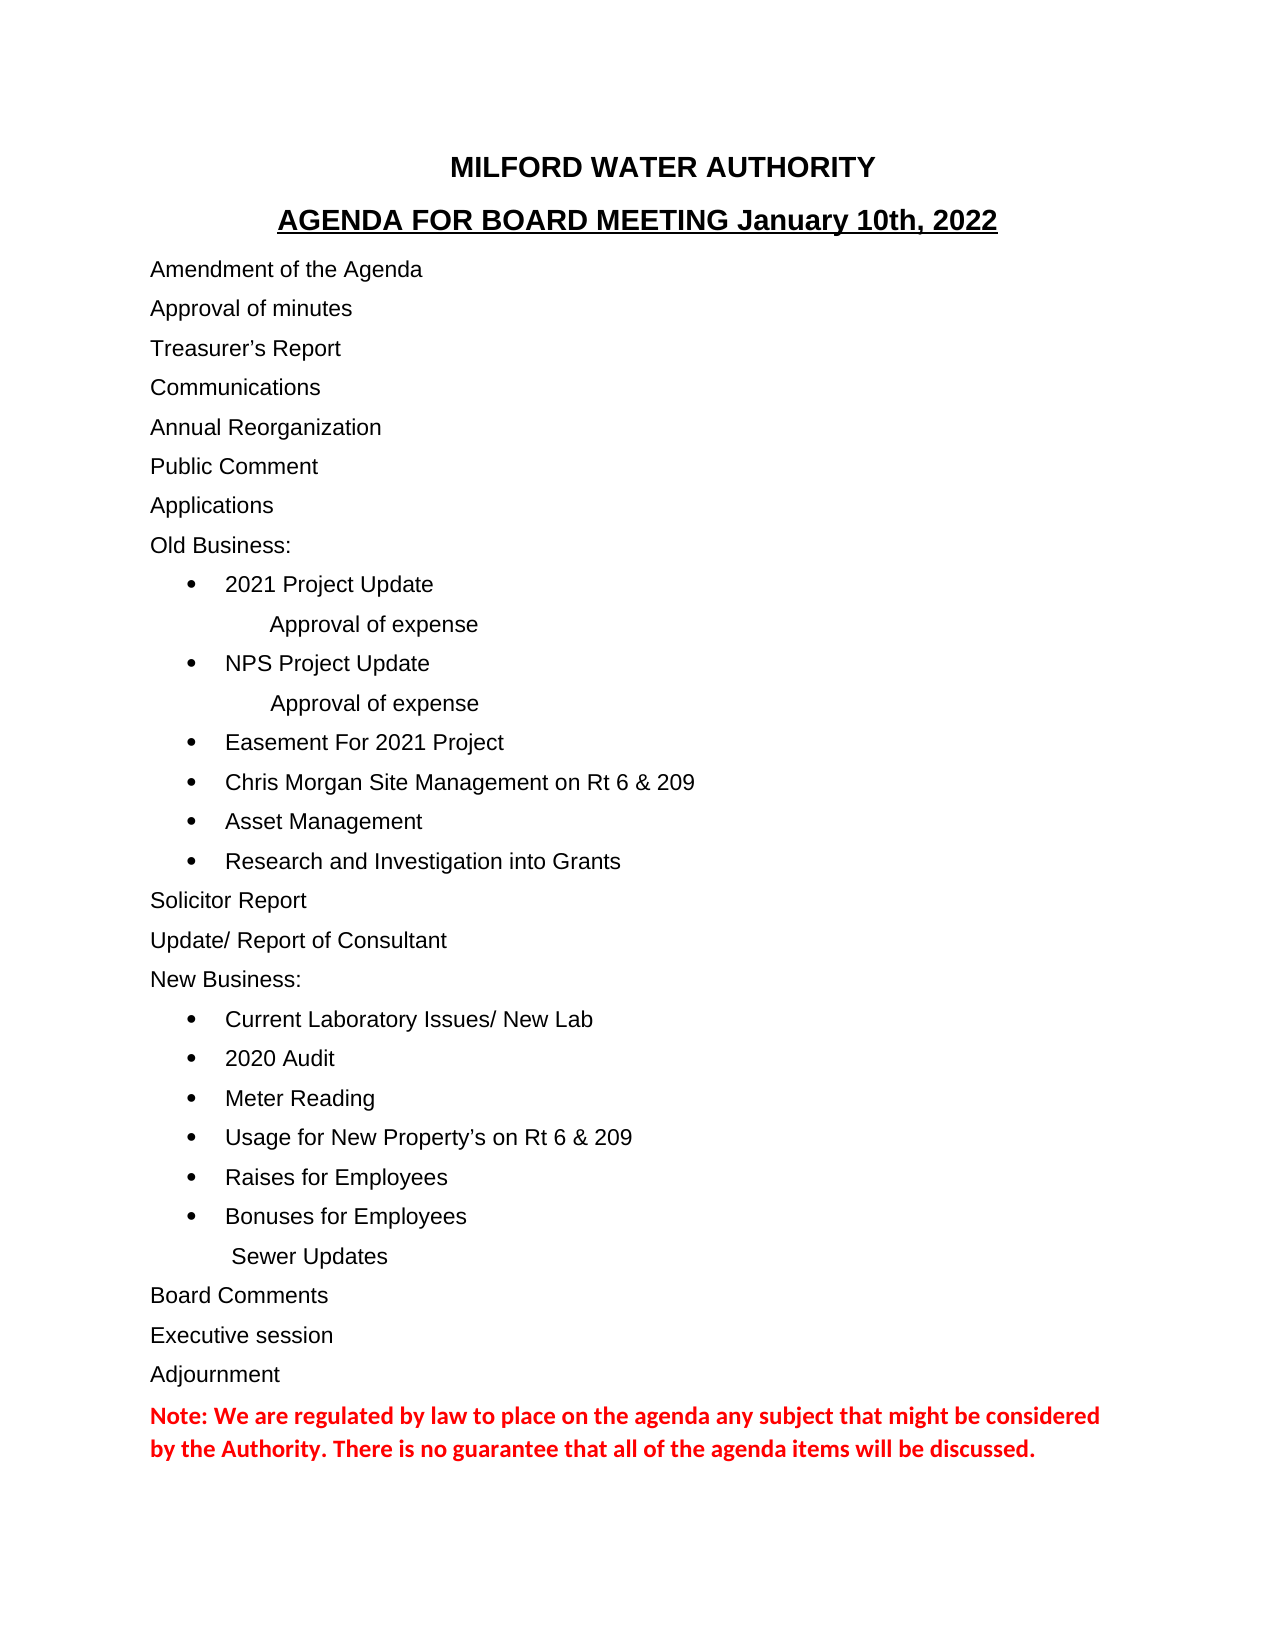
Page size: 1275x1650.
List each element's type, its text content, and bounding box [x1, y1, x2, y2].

text Applications [150, 492, 1125, 519]
text Note: We are regulated by law to place on the agenda any subject that might be considered by the Authority. There is no guarantee that all of the agenda items will be discussed. [150, 1401, 1125, 1464]
list Raises for Employees [187, 1164, 1125, 1190]
list Bonuses for Employees [187, 1203, 1125, 1229]
text Treasurer’s Report [150, 334, 1125, 361]
text AGENDA FOR BOARD MEETING January 10th, 2022 [150, 203, 1125, 236]
text Approval of expense [187, 690, 1125, 716]
list Usage for New Property’s on Rt 6 & 209 [187, 1124, 1125, 1151]
list Chris Morgan Site Management on Rt 6 & 209 [187, 769, 1125, 795]
text Approval of expense [150, 611, 1125, 637]
text New Business: [150, 966, 1125, 993]
text Old Business: [150, 532, 1125, 558]
text Update/ Report of Consultant [150, 927, 1125, 953]
text Adjournment [150, 1361, 1125, 1387]
text Board Comments [150, 1282, 1125, 1308]
text Annual Reorganization [150, 413, 1125, 440]
text Executive session [150, 1322, 1125, 1348]
text Approval of minutes [150, 295, 1125, 321]
text Communications [150, 374, 1125, 400]
list 2021 Project Update [187, 571, 1125, 598]
list Sewer Updates [225, 1243, 1125, 1269]
list 2020 Audit [187, 1045, 1125, 1072]
text MILFORD WATER AUTHORITY [375, 150, 1125, 183]
list Asset Management [187, 808, 1125, 835]
text Solicitor Report [150, 887, 1125, 914]
list Research and Investigation into Grants [187, 848, 1125, 874]
list NPS Project Update [187, 650, 1125, 677]
list Easement For 2021 Project [187, 729, 1125, 756]
list Meter Reading [187, 1085, 1125, 1111]
list Current Laboratory Issues/ New Lab [187, 1006, 1125, 1032]
text Amendment of the Agenda [150, 256, 1125, 282]
text Public Comment [150, 453, 1125, 479]
